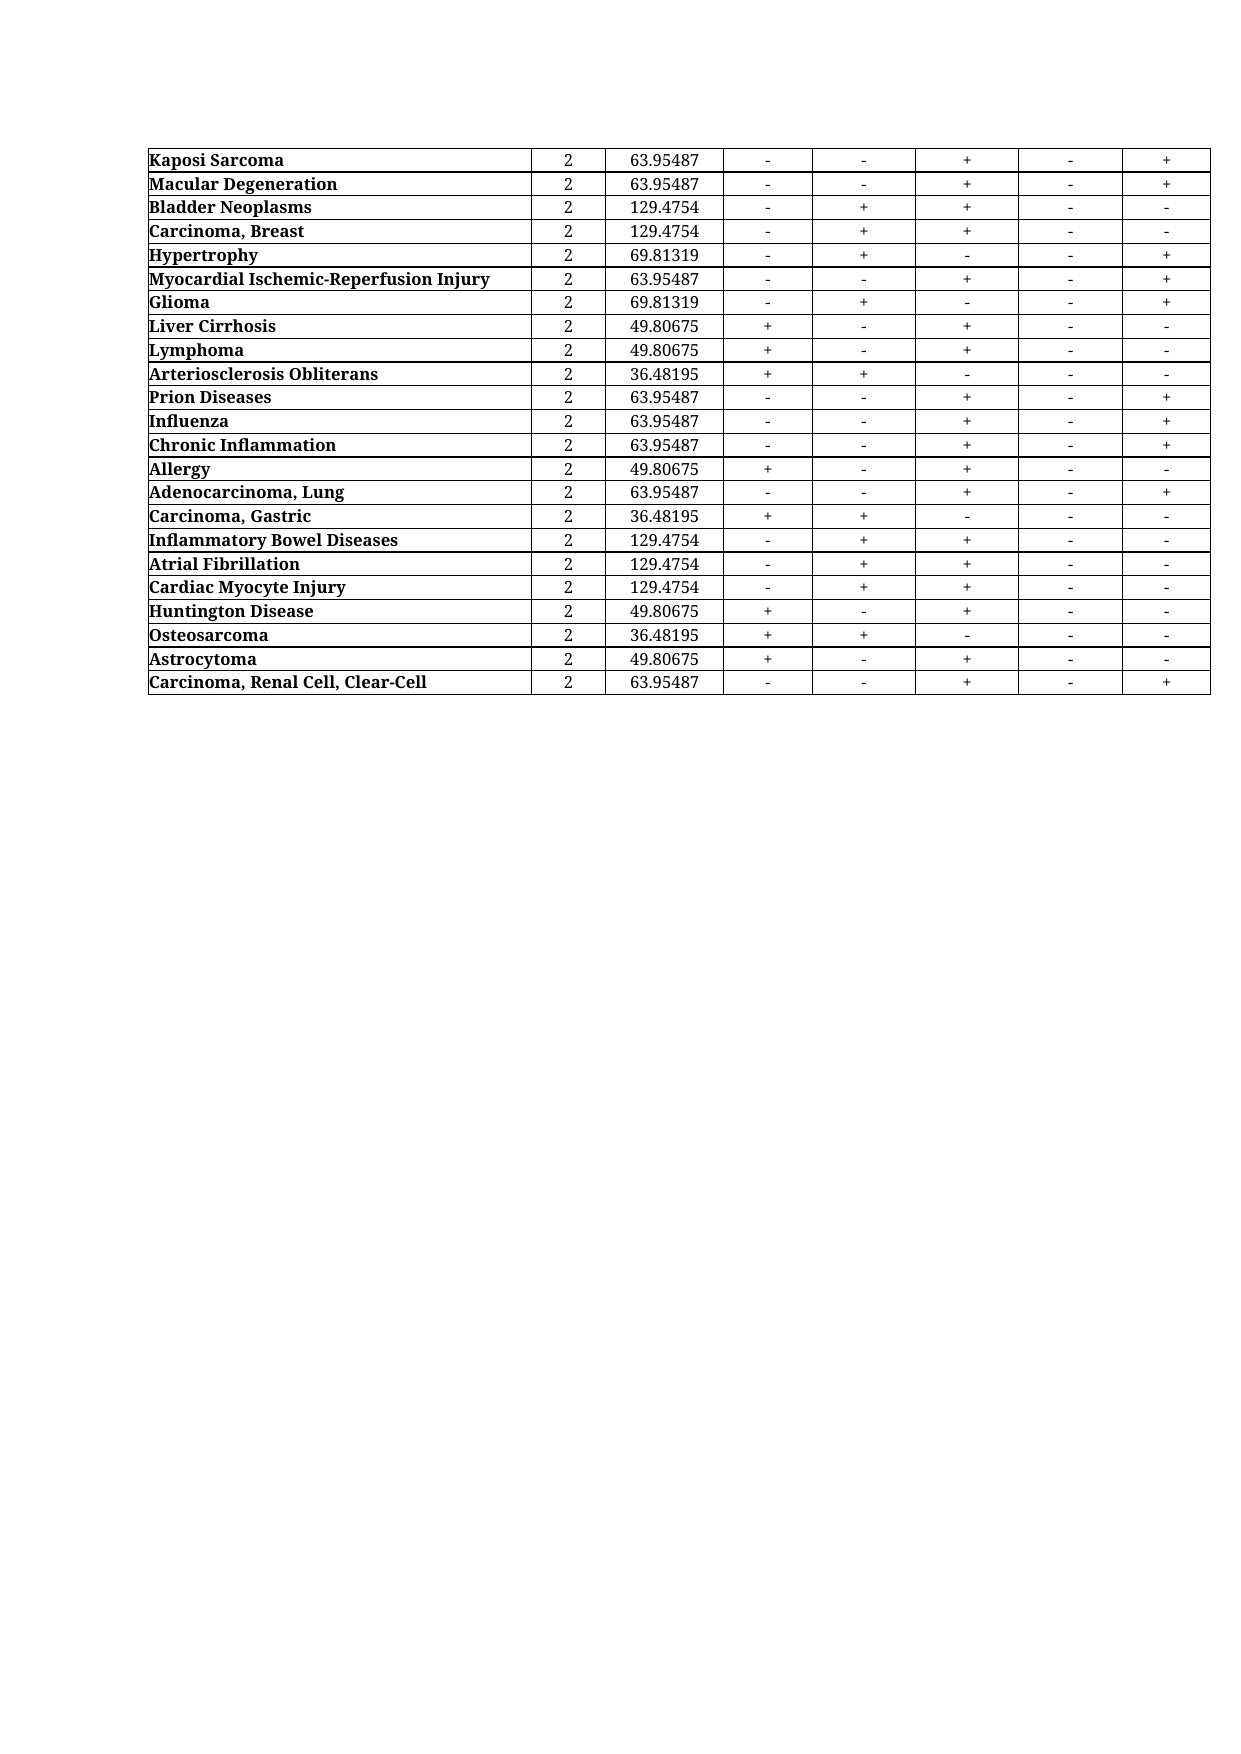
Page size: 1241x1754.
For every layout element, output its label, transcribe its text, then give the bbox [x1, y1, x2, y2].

table_cell - [1123, 600, 1210, 623]
table_cell 2 [532, 600, 605, 623]
table_cell + [916, 196, 1018, 219]
table_cell 63.95487 [606, 149, 723, 171]
table_cell + [1123, 173, 1210, 195]
table_cell - [1019, 505, 1122, 528]
table_cell - [813, 268, 915, 290]
table_cell 63.95487 [606, 410, 723, 433]
table_cell Atrial Fibrillation [149, 553, 531, 575]
table_cell Cardiac Myocyte Injury [149, 576, 531, 599]
table_cell - [724, 291, 812, 314]
table_cell 63.95487 [606, 268, 723, 290]
table_cell 2 [532, 386, 605, 409]
table_cell 2 [532, 173, 605, 195]
table_cell + [916, 339, 1018, 361]
table_cell 2 [532, 149, 605, 171]
table_cell - [1123, 458, 1210, 480]
table_cell 2 [532, 481, 605, 504]
table_cell Myocardial Ischemic-Reperfusion Injury [149, 268, 531, 290]
table_cell + [1123, 434, 1210, 456]
table_cell + [916, 481, 1018, 504]
table_cell - [916, 291, 1018, 314]
table_cell - [724, 410, 812, 433]
table_cell Osteosarcoma [149, 624, 531, 646]
table_cell 2 [532, 268, 605, 290]
table_cell 2 [532, 339, 605, 361]
table_cell 2 [532, 576, 605, 599]
table_cell 49.80675 [606, 339, 723, 361]
table_cell - [1019, 315, 1122, 338]
table_cell - [1019, 268, 1122, 290]
table_cell + [916, 529, 1018, 551]
table_cell + [724, 363, 812, 385]
table_cell - [1123, 648, 1210, 670]
table_cell - [724, 576, 812, 599]
table_cell + [813, 291, 915, 314]
table_cell - [813, 434, 915, 456]
table_cell + [916, 386, 1018, 409]
table_cell + [916, 434, 1018, 456]
table_cell - [1019, 196, 1122, 219]
table_cell Liver Cirrhosis [149, 315, 531, 338]
table_cell + [813, 505, 915, 528]
table_cell - [724, 220, 812, 243]
table_cell Adenocarcinoma, Lung [149, 481, 531, 504]
table_cell + [813, 220, 915, 243]
table_cell - [813, 410, 915, 433]
table_cell - [1019, 481, 1122, 504]
table_cell + [916, 600, 1018, 623]
table_cell 129.4754 [606, 220, 723, 243]
table_cell 129.4754 [606, 576, 723, 599]
table_cell - [724, 481, 812, 504]
table_cell - [1123, 624, 1210, 646]
table_cell + [724, 624, 812, 646]
table_cell - [1019, 434, 1122, 456]
table_cell Inflammatory Bowel Diseases [149, 529, 531, 551]
table_cell - [1019, 410, 1122, 433]
table_cell - [1019, 576, 1122, 599]
table_cell Arteriosclerosis Obliterans [149, 363, 531, 385]
table_cell + [813, 529, 915, 551]
table_cell - [1019, 291, 1122, 314]
table_cell 129.4754 [606, 553, 723, 575]
table_cell + [1123, 481, 1210, 504]
table_cell - [1019, 386, 1122, 409]
table_cell + [916, 149, 1018, 171]
table_cell + [916, 315, 1018, 338]
table_cell + [916, 220, 1018, 243]
table_cell - [724, 553, 812, 575]
table_cell - [813, 386, 915, 409]
table_cell Allergy [149, 458, 531, 480]
table_cell + [1123, 268, 1210, 290]
table_cell - [813, 481, 915, 504]
table_cell Kaposi Sarcoma [149, 149, 531, 171]
table_cell Carcinoma, Gastric [149, 505, 531, 528]
table_cell - [916, 244, 1018, 266]
table_cell 2 [532, 315, 605, 338]
table_cell 49.80675 [606, 458, 723, 480]
table_cell - [724, 173, 812, 195]
table_cell Bladder Neoplasms [149, 196, 531, 219]
table_cell + [724, 505, 812, 528]
table_cell 2 [532, 529, 605, 551]
table_cell 63.95487 [606, 386, 723, 409]
table_cell - [813, 648, 915, 670]
table_cell + [813, 576, 915, 599]
table_cell 2 [532, 671, 605, 694]
table_cell 129.4754 [606, 529, 723, 551]
table_cell + [813, 624, 915, 646]
table_cell 36.48195 [606, 505, 723, 528]
table_cell - [724, 671, 812, 694]
table_cell - [1019, 553, 1122, 575]
table_cell Lymphoma [149, 339, 531, 361]
table_cell - [1019, 671, 1122, 694]
table_cell - [1123, 339, 1210, 361]
table_cell - [1019, 458, 1122, 480]
table_cell - [1123, 315, 1210, 338]
table_cell 2 [532, 458, 605, 480]
table_cell - [813, 315, 915, 338]
table_cell 2 [532, 648, 605, 670]
table_cell Macular Degeneration [149, 173, 531, 195]
table_cell 2 [532, 434, 605, 456]
table_cell - [813, 600, 915, 623]
table_cell - [1019, 339, 1122, 361]
table_cell + [724, 315, 812, 338]
table_cell - [724, 196, 812, 219]
table_cell - [724, 386, 812, 409]
table_cell Carcinoma, Renal Cell, Clear-Cell [149, 671, 531, 694]
table_cell + [916, 268, 1018, 290]
table_cell - [1123, 553, 1210, 575]
table_cell 36.48195 [606, 363, 723, 385]
table_cell - [1123, 529, 1210, 551]
table_cell - [916, 363, 1018, 385]
table_cell 69.81319 [606, 244, 723, 266]
table_cell Glioma [149, 291, 531, 314]
table_cell 2 [532, 363, 605, 385]
table_cell - [813, 149, 915, 171]
table_cell 2 [532, 553, 605, 575]
table_cell - [813, 173, 915, 195]
table_cell + [813, 553, 915, 575]
table_cell - [1019, 600, 1122, 623]
table_cell 2 [532, 244, 605, 266]
table_cell - [813, 339, 915, 361]
table_cell - [1123, 196, 1210, 219]
table_cell + [1123, 671, 1210, 694]
table_cell 49.80675 [606, 315, 723, 338]
table_cell - [1019, 173, 1122, 195]
table_cell - [1019, 244, 1122, 266]
table_cell + [916, 458, 1018, 480]
table_cell 2 [532, 220, 605, 243]
table_cell - [813, 671, 915, 694]
table_cell - [1019, 363, 1122, 385]
table_cell + [1123, 149, 1210, 171]
table_cell + [1123, 291, 1210, 314]
table_cell 69.81319 [606, 291, 723, 314]
table_cell Influenza [149, 410, 531, 433]
table_cell - [1123, 220, 1210, 243]
table_cell + [724, 600, 812, 623]
table_cell - [1019, 624, 1122, 646]
table_cell + [916, 553, 1018, 575]
table_cell + [1123, 386, 1210, 409]
table_cell + [724, 648, 812, 670]
table_cell - [1019, 648, 1122, 670]
table_cell + [916, 173, 1018, 195]
table_cell Hypertrophy [149, 244, 531, 266]
table_cell + [813, 363, 915, 385]
table_cell 49.80675 [606, 600, 723, 623]
table_cell - [724, 434, 812, 456]
table_cell 2 [532, 505, 605, 528]
table_cell - [1019, 220, 1122, 243]
table_cell + [813, 196, 915, 219]
table_cell + [916, 671, 1018, 694]
table_cell Prion Diseases [149, 386, 531, 409]
table_cell - [1123, 505, 1210, 528]
table_cell - [916, 505, 1018, 528]
table_cell Chronic Inflammation [149, 434, 531, 456]
table_cell + [916, 410, 1018, 433]
table_cell 49.80675 [606, 648, 723, 670]
table_cell 36.48195 [606, 624, 723, 646]
table_cell 63.95487 [606, 173, 723, 195]
table_cell 63.95487 [606, 434, 723, 456]
table_cell - [1019, 529, 1122, 551]
table_cell - [813, 458, 915, 480]
table_cell 2 [532, 196, 605, 219]
table_cell + [1123, 410, 1210, 433]
table_cell - [1019, 149, 1122, 171]
table_cell 63.95487 [606, 671, 723, 694]
table_cell - [916, 624, 1018, 646]
table_cell 129.4754 [606, 196, 723, 219]
table_cell Huntington Disease [149, 600, 531, 623]
table_cell - [724, 244, 812, 266]
table_cell 2 [532, 410, 605, 433]
table_cell - [1123, 576, 1210, 599]
table_cell - [1123, 363, 1210, 385]
table_cell + [1123, 244, 1210, 266]
table_cell - [724, 149, 812, 171]
table_cell + [724, 339, 812, 361]
table_cell 2 [532, 291, 605, 314]
table_cell - [724, 268, 812, 290]
table_cell + [916, 576, 1018, 599]
table_cell Carcinoma, Breast [149, 220, 531, 243]
table_cell + [813, 244, 915, 266]
table_cell 2 [532, 624, 605, 646]
table_cell + [724, 458, 812, 480]
table_cell Astrocytoma [149, 648, 531, 670]
table_cell - [724, 529, 812, 551]
table_cell + [916, 648, 1018, 670]
table_cell 63.95487 [606, 481, 723, 504]
